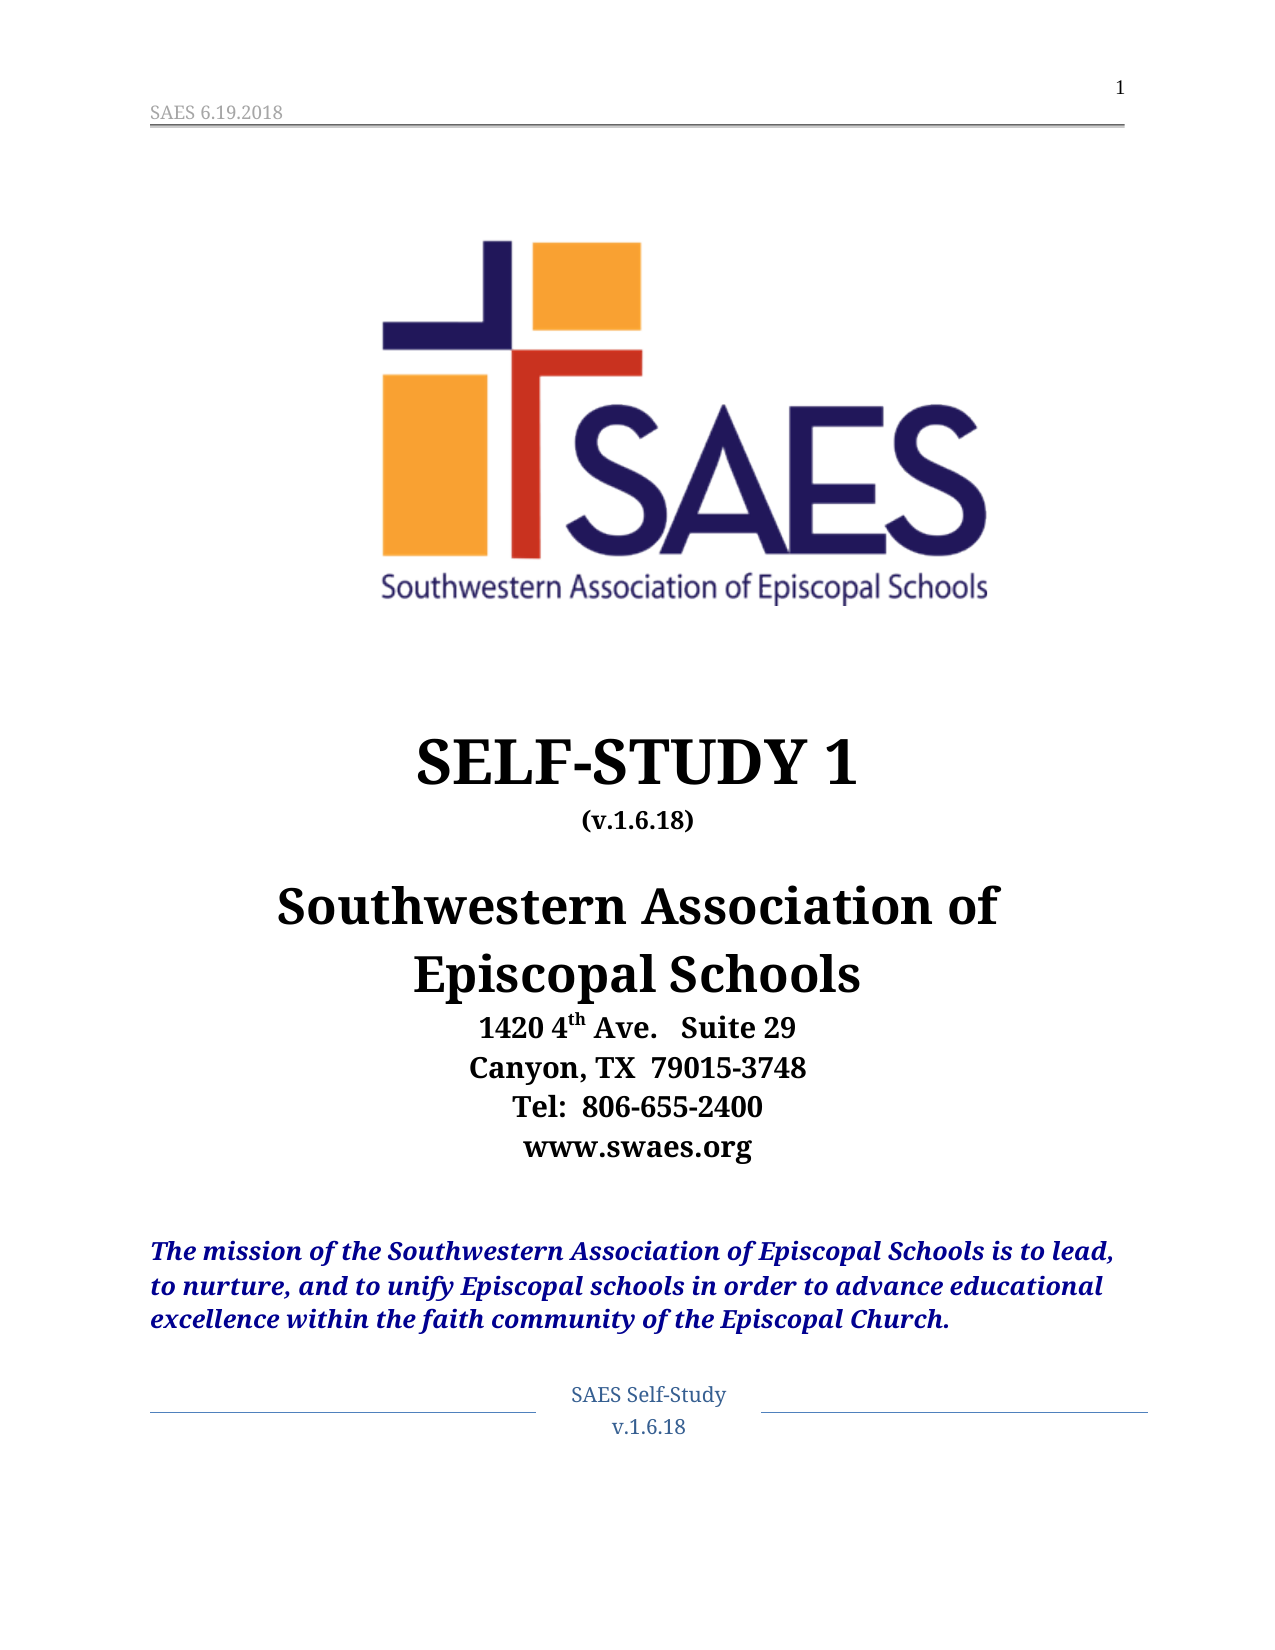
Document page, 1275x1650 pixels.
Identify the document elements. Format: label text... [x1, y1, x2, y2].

text Canyon, TX 79015-3748 [150, 1047, 1125, 1087]
text www.swaes.org [150, 1126, 1125, 1166]
picture [150, 124, 1125, 128]
text Southwestern Association of Episcopal Schools [150, 871, 1125, 1007]
text 1420 4th Ave. Suite 29 [150, 1007, 1125, 1047]
text SELF-STUDY 1 [150, 718, 1125, 803]
picture [380, 230, 988, 606]
text Tel: 806-655-2400 [150, 1087, 1125, 1126]
text The mission of the Southwestern Association of Episcopal Schools is to lead, to nurture, and to unify Episcopal schools in order to advance educational excellence within the faith community of the Episcopal Church. [150, 1234, 1125, 1336]
text (v.1.6.18) [150, 803, 1125, 837]
